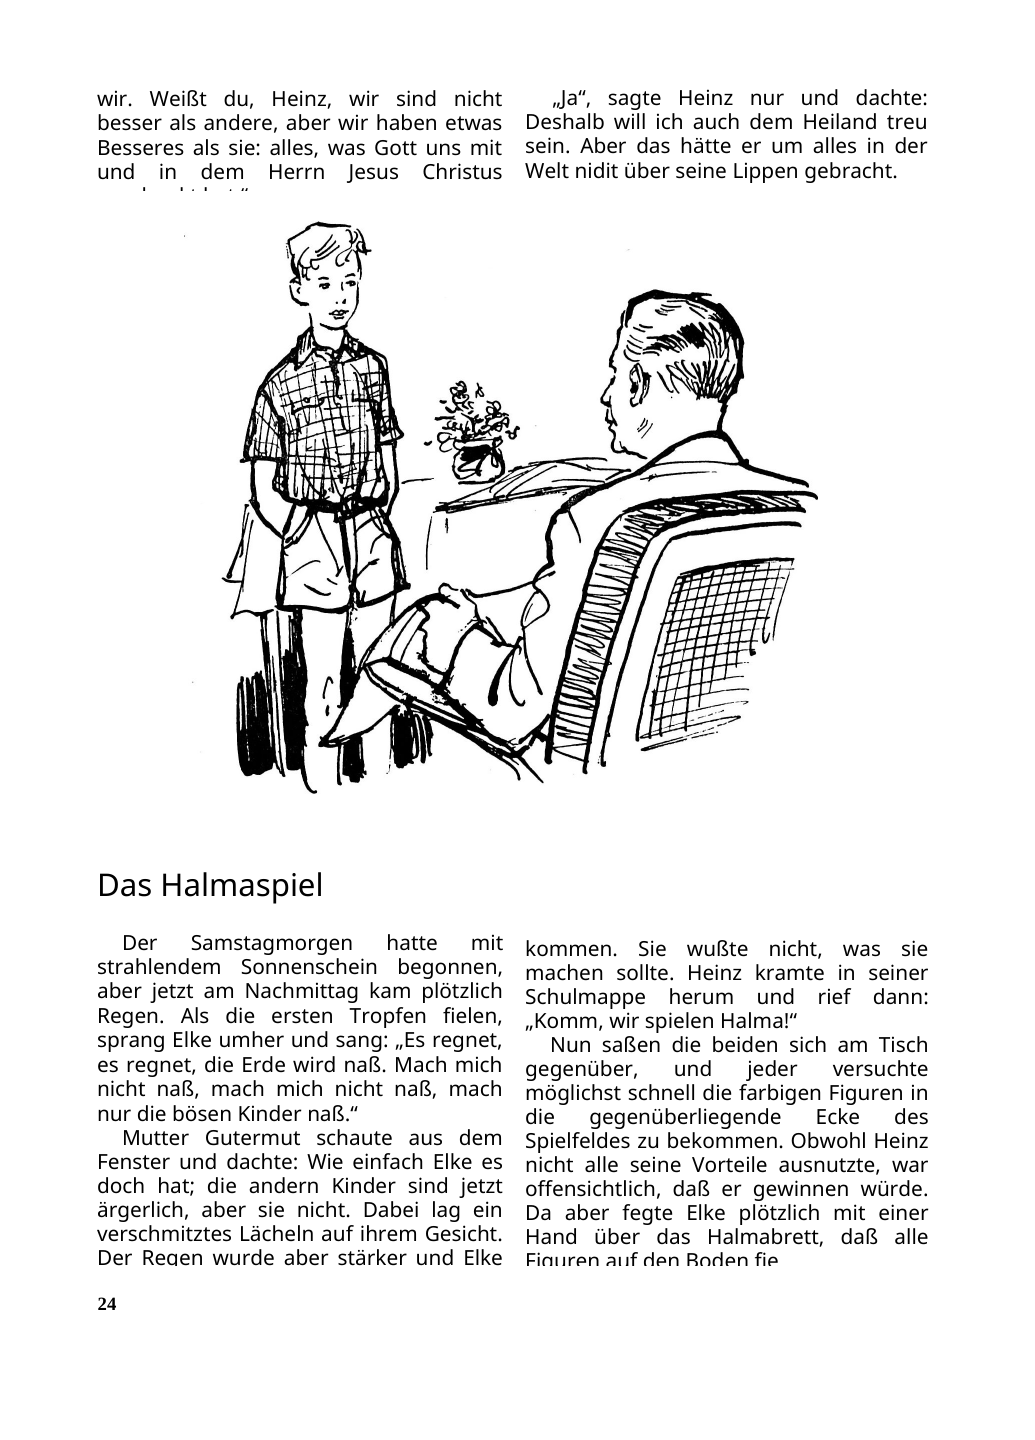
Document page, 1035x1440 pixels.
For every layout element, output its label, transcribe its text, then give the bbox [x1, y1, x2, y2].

text wir. Weißt du, Heinz, wir sind nicht besser als andere, aber wir haben etwas Besseres als sie: alles, was Gott uns mit und in dem Herrn Jesus Christus geschenkt hat.“ [97, 86, 503, 190]
text Nun saßen die beiden sich am Tisch gegenüber, und jeder versuchte möglichst schnell die farbigen Figuren in die gegenüberliegende Ecke des Spielfeldes zu bekommen. Obwohl Heinz nicht alle seine Vorteile ausnutzte, war offensichtlich, daß er gewinnen würde. Da aber fegte Elke plötzlich mit einer Hand über das Halmabrett, daß alle Figuren auf den Boden fie [525, 1033, 929, 1266]
text kommen. Sie wußte nicht, was sie machen sollte. Heinz kramte in seiner Schulmappe herum und rief dann: „Komm, wir spielen Halma!“ [525, 938, 929, 1033]
text Der Samstagmorgen hatte mit strahlendem Sonnenschein begonnen, aber jetzt am Nachmittag kam plötzlich Regen. Als die ersten Tropfen fielen, sprang Elke umher und sang: „Es regnet, es regnet, die Erde wird naß. Mach mich nicht naß, mach mich nicht naß, mach nur die bösen Kinder naß.“ [97, 930, 503, 1126]
picture [184, 220, 818, 795]
text 24 [97, 1296, 116, 1314]
text „Ja“, sagte Heinz nur und dachte: Deshalb will ich auch dem Heiland treu sein. Aber das hätte er um alles in der Welt nidit über seine Lippen gebracht. [525, 85, 928, 183]
subtitle Das Halmaspiel [97, 871, 503, 902]
text Mutter Gutermut schaute aus dem Fenster und dachte: Wie einfach Elke es doch hat; die andern Kinder sind jetzt ärgerlich, aber sie nicht. Dabei lag ein verschmitztes Lächeln auf ihrem Gesicht. Der Regen wurde aber stärker und Elke mußte ins Haus [97, 1126, 503, 1266]
